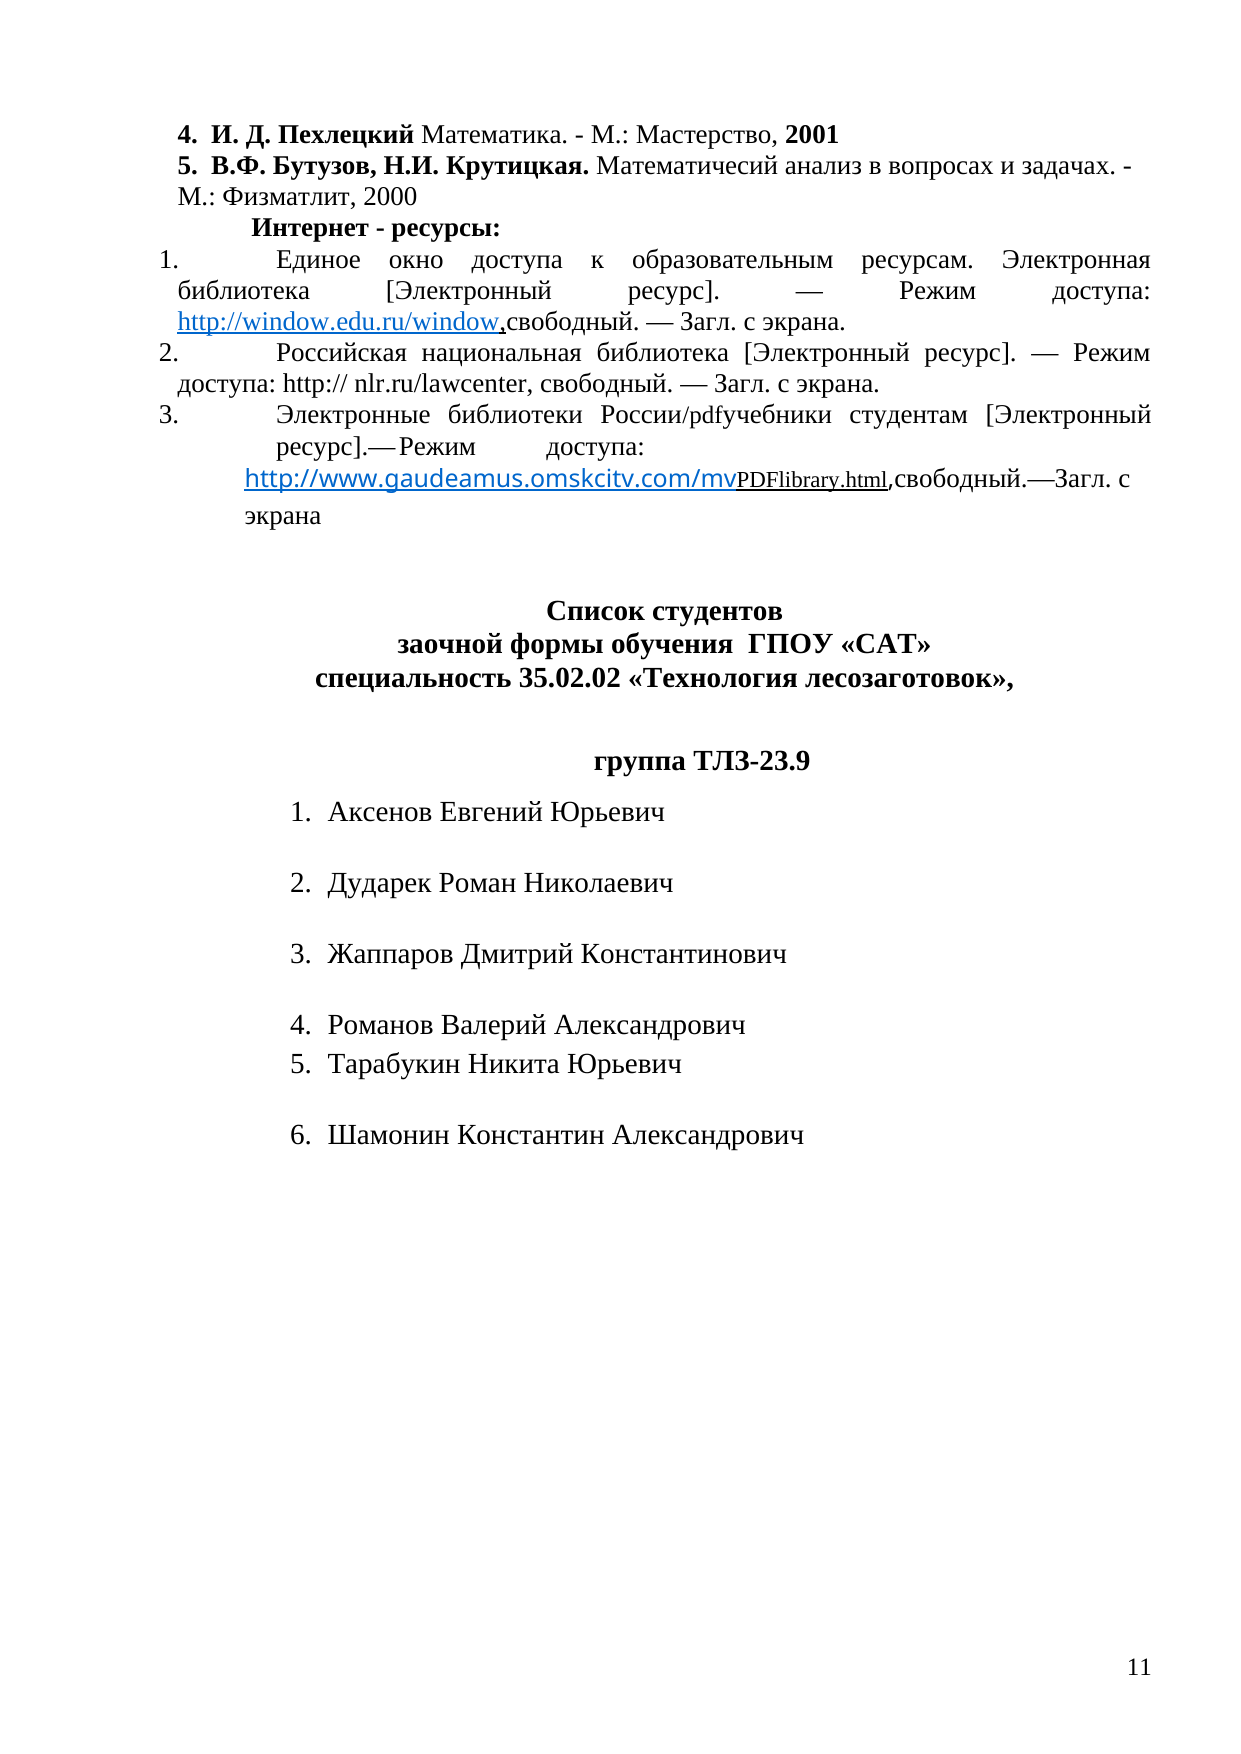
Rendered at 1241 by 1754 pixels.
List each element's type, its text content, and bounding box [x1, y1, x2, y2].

list Электронные библиотеки России/pdfучебники студентам [Электронный ресурс].— Режим доступа: [158, 398, 1152, 461]
text 5. В.Ф. Бутузов, Н.И. Крутицкая. Математичесий анализ в вопросах и задачах. - М.: Физматлит, 2000 [177, 149, 1152, 212]
text Список студентов [177, 593, 1152, 626]
text http://www.gaudeamus.omskcitv.com/mvPDFlibrary.html,свободный.—Загл. с экрана [244, 461, 1152, 531]
list Шамонин Константин Александрович [290, 1117, 1152, 1151]
text заочной формы обучения ГПОУ «САТ» [177, 626, 1152, 660]
list Дударек Роман Николаевич [290, 865, 1152, 898]
list Тарабукин Никита Юрьевич [290, 1046, 1152, 1079]
text Интернет - ресурсы: [177, 212, 1152, 243]
list Жаппаров Дмитрий Константинович [290, 936, 1152, 970]
list Единое окно доступа к образовательным ресурсам. Электронная библиотека [Электронный ресурс]. — Режим доступа: http://window.edu.ru/window,свободный. — Загл. с экрана. [158, 243, 1152, 336]
text специальность 35.02.02 «Технология лесозаготовок», [177, 660, 1152, 693]
text группа ТЛЗ-23.9 [252, 743, 1152, 777]
text 4. И. Д. Пехлецкий Математика. - М.: Мастерство, 2001 [177, 118, 1152, 149]
list Аксенов Евгений Юрьевич [290, 794, 1152, 827]
list Российская национальная библиотека [Электронный ресурс]. — Режим доступа: http:// nlr.ru/lawcenter, свободный. — Загл. с экрана. [158, 336, 1152, 398]
list Романов Валерий Александрович [290, 1007, 1152, 1041]
